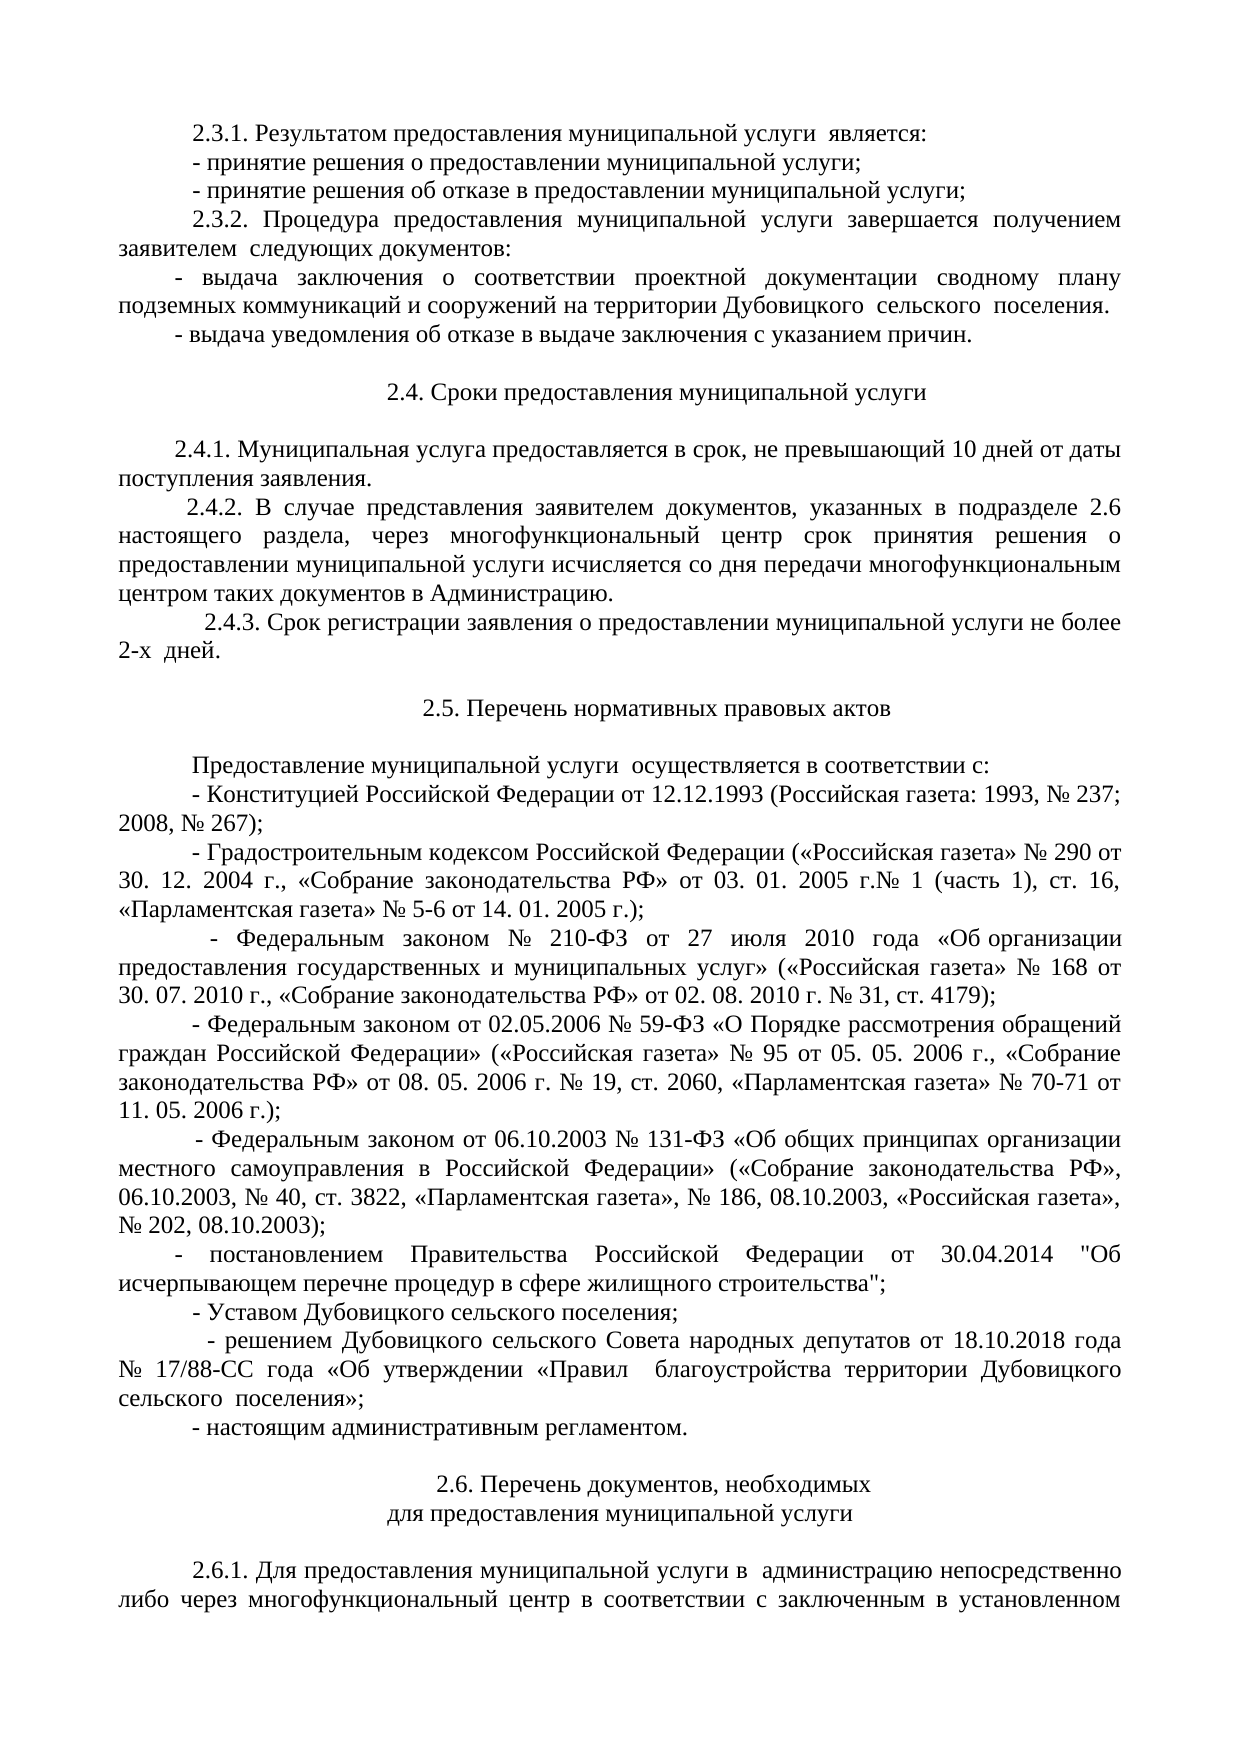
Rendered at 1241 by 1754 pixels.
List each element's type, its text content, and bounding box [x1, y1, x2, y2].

text 2.4.2. В случае представления заявителем документов, указанных в подразделе 2.6 настоящего раздела, через многофункциональный центр срок принятия решения о предоставлении муниципальной услуги исчисляется со дня передачи многофункциональным центром таких документов в Администрацию. [118, 492, 1122, 607]
text - постановлением Правительства Российской Федерации от 30.04.2014 "Об исчерпывающем перечне процедур в сфере жилищного строительства"; [118, 1239, 1122, 1297]
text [118, 1556, 1122, 1613]
text - Федеральным законом от 06.10.2003 № 131-ФЗ «Об общих принципах организации местного самоуправления в Российской Федерации» («Собрание законодательства РФ», 06.10.2003, № 40, ст. 3822, «Парламентская газета», № 186, 08.10.2003, «Российская газета», № 202, 08.10.2003); [118, 1124, 1122, 1239]
text 2.3.1. Результатом предоставления муниципальной услуги является: [118, 118, 1122, 147]
text - принятие решения о предоставлении муниципальной услуги; [118, 147, 1122, 176]
text - принятие решения об отказе в предоставлении муниципальной услуги; [118, 176, 1122, 204]
text 2.4. Сроки предоставления муниципальной услуги [118, 377, 1122, 406]
text - настоящим административным регламентом. [118, 1412, 1122, 1441]
text 2.5. Перечень нормативных правовых актов [118, 693, 1122, 722]
text - выдача заключения о соответствии проектной документации сводному плану подземных коммуникаций и сооружений на территории Дубовицкого сельского поселения. [118, 262, 1122, 319]
text 2.4.3. Срок регистрации заявления о предоставлении муниципальной услуги не более 2-х дней. [118, 607, 1122, 664]
text - Уставом Дубовицкого сельского поселения; [118, 1297, 1122, 1326]
text - Конституцией Российской Федерации от 12.12.1993 (Российская газета: 1993, № 237; 2008, № 267); [118, 779, 1122, 837]
text - выдача уведомления об отказе в выдаче заключения с указанием причин. [118, 319, 1122, 348]
text - Федеральным законом от 02.05.2006 № 59-ФЗ «О Порядке рассмотрения обращений граждан Российской Федерации» («Российская газета» № 95 от 05. 05. 2006 г., «Собрание законодательства РФ» от 08. 05. 2006 г. № 19, ст. 2060, «Парламентская газета» № 70-71 от 11. 05. 2006 г.); [118, 1009, 1122, 1124]
text 2.4.1. Муниципальная услуга предоставляется в срок, не превышающий 10 дней от даты поступления заявления. [118, 434, 1122, 492]
text - Федеральным законом № 210-ФЗ от 27 июля 2010 года «Об организации предоставления государственных и муниципальных услуг» («Российская газета» № 168 от 30. 07. 2010 г., «Собрание законодательства РФ» от 02. 08. 2010 г. № 31, ст. 4179); [118, 923, 1122, 1009]
text 2.6. Перечень документов, необходимых для предоставления муниципальной услуги [118, 1469, 1122, 1527]
text Предоставление муниципальной услуги осуществляется в соответствии с: [118, 751, 1122, 779]
text - решением Дубовицкого сельского Совета народных депутатов от 18.10.2018 года № 17/88-СС года «Об утверждении «Правил благоустройства территории Дубовицкого сельского поселения»; [118, 1326, 1122, 1412]
text 2.3.2. Процедура предоставления муниципальной услуги завершается получением заявителем следующих документов: [118, 204, 1122, 262]
text - Градостроительным кодексом Российской Федерации («Российская газета» № 290 от 30. 12. 2004 г., «Собрание законодательства РФ» от 03. 01. 2005 г.№ 1 (часть 1), ст. 16, «Парламентская газета» № 5-6 от 14. 01. 2005 г.); [118, 837, 1122, 923]
